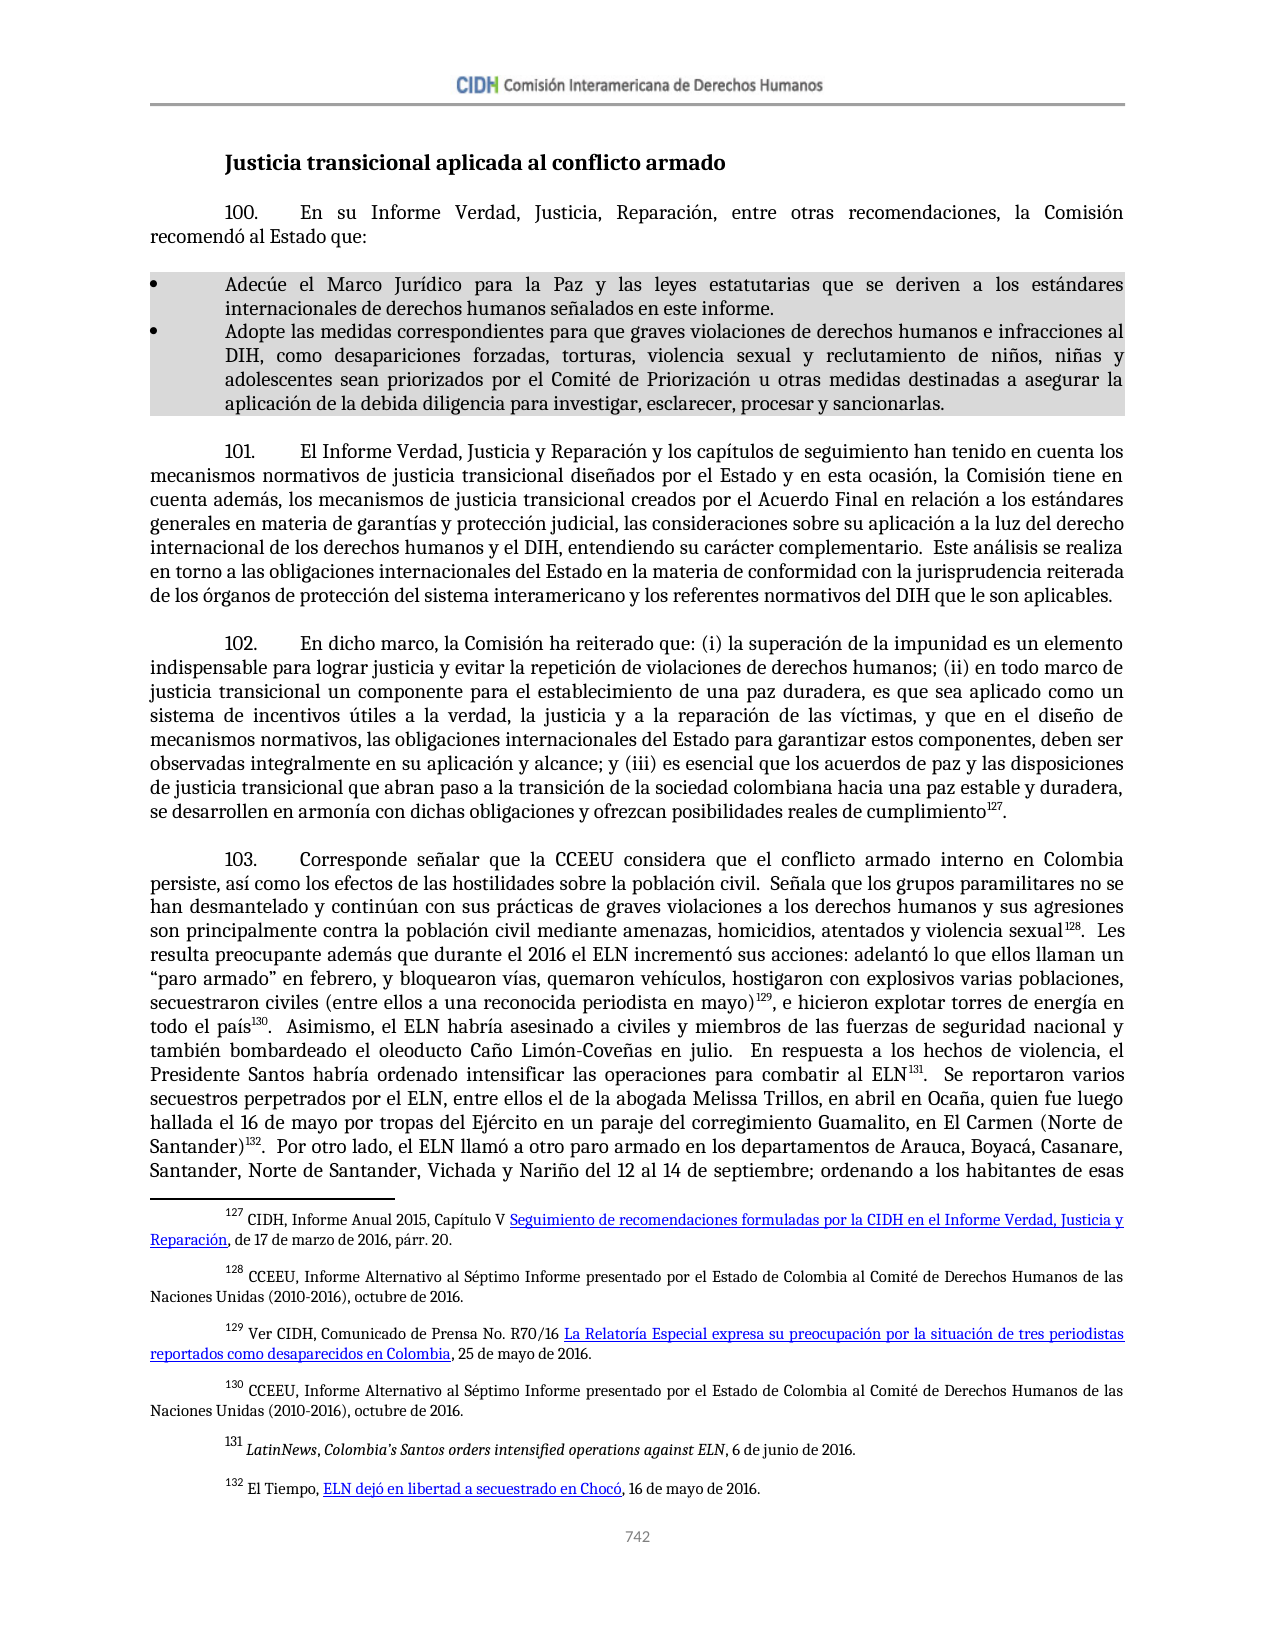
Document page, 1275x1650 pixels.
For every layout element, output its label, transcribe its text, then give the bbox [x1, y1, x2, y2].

list Adopte las medidas correspondientes para que graves violaciones de derechos humanos e infracciones al DIH, como desapariciones forzadas, torturas, violencia sexual y reclutamiento de niños, niñas y adolescentes sean priorizados por el Comité de Priorización u otras medidas destinadas a asegurar la aplicación de la debida diligencia para investigar, esclarecer, procesar y sancionarlas. [150, 320, 1125, 416]
list En dicho marco, la Comisión ha reiterado que: (i) la superación de la impunidad es un elemento indispensable para lograr justicia y evitar la repetición de violaciones de derechos humanos; (ii) en todo marco de justicia transicional un componente para el establecimiento de una paz duradera, es que sea aplicado como un sistema de incentivos útiles a la verdad, la justicia y a la reparación de las víctimas, y que en el diseño de mecanismos normativos, las obligaciones internacionales del Estado para garantizar estos componentes, deben ser observadas integralmente en su aplicación y alcance; y (iii) es esencial que los acuerdos de paz y las disposiciones de justicia transicional que abran paso a la transición de la sociedad colombiana hacia una paz estable y duradera, se desarrollen en armonía con dichas obligaciones y ofrezcan posibilidades reales de cumplimiento. [150, 632, 1125, 823]
list Adecúe el Marco Jurídico para la Paz y las leyes estatutarias que se deriven a los estándares internacionales de derechos humanos señalados en este informe. [150, 272, 1125, 320]
picture [450, 75, 826, 96]
list El Informe Verdad, Justicia y Reparación y los capítulos de seguimiento han tenido en cuenta los mecanismos normativos de justicia transicional diseñados por el Estado y en esta ocasión, la Comisión tiene en cuenta además, los mecanismos de justicia transicional creados por el Acuerdo Final en relación a los estándares generales en materia de garantías y protección judicial, las consideraciones sobre su aplicación a la luz del derecho internacional de los derechos humanos y el DIH, entendiendo su carácter complementario. Este análisis se realiza en torno a las obligaciones internacionales del Estado en la materia de conformidad con la jurisprudencia reiterada de los órganos de protección del sistema interamericano y los referentes normativos del DIH que le son aplicables. [150, 440, 1125, 608]
text Justicia transicional aplicada al conflicto armado [225, 150, 1125, 176]
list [150, 847, 1125, 1183]
list En su Informe Verdad, Justicia, Reparación, entre otras recomendaciones, la Comisión recomendó al Estado que: [150, 200, 1125, 248]
